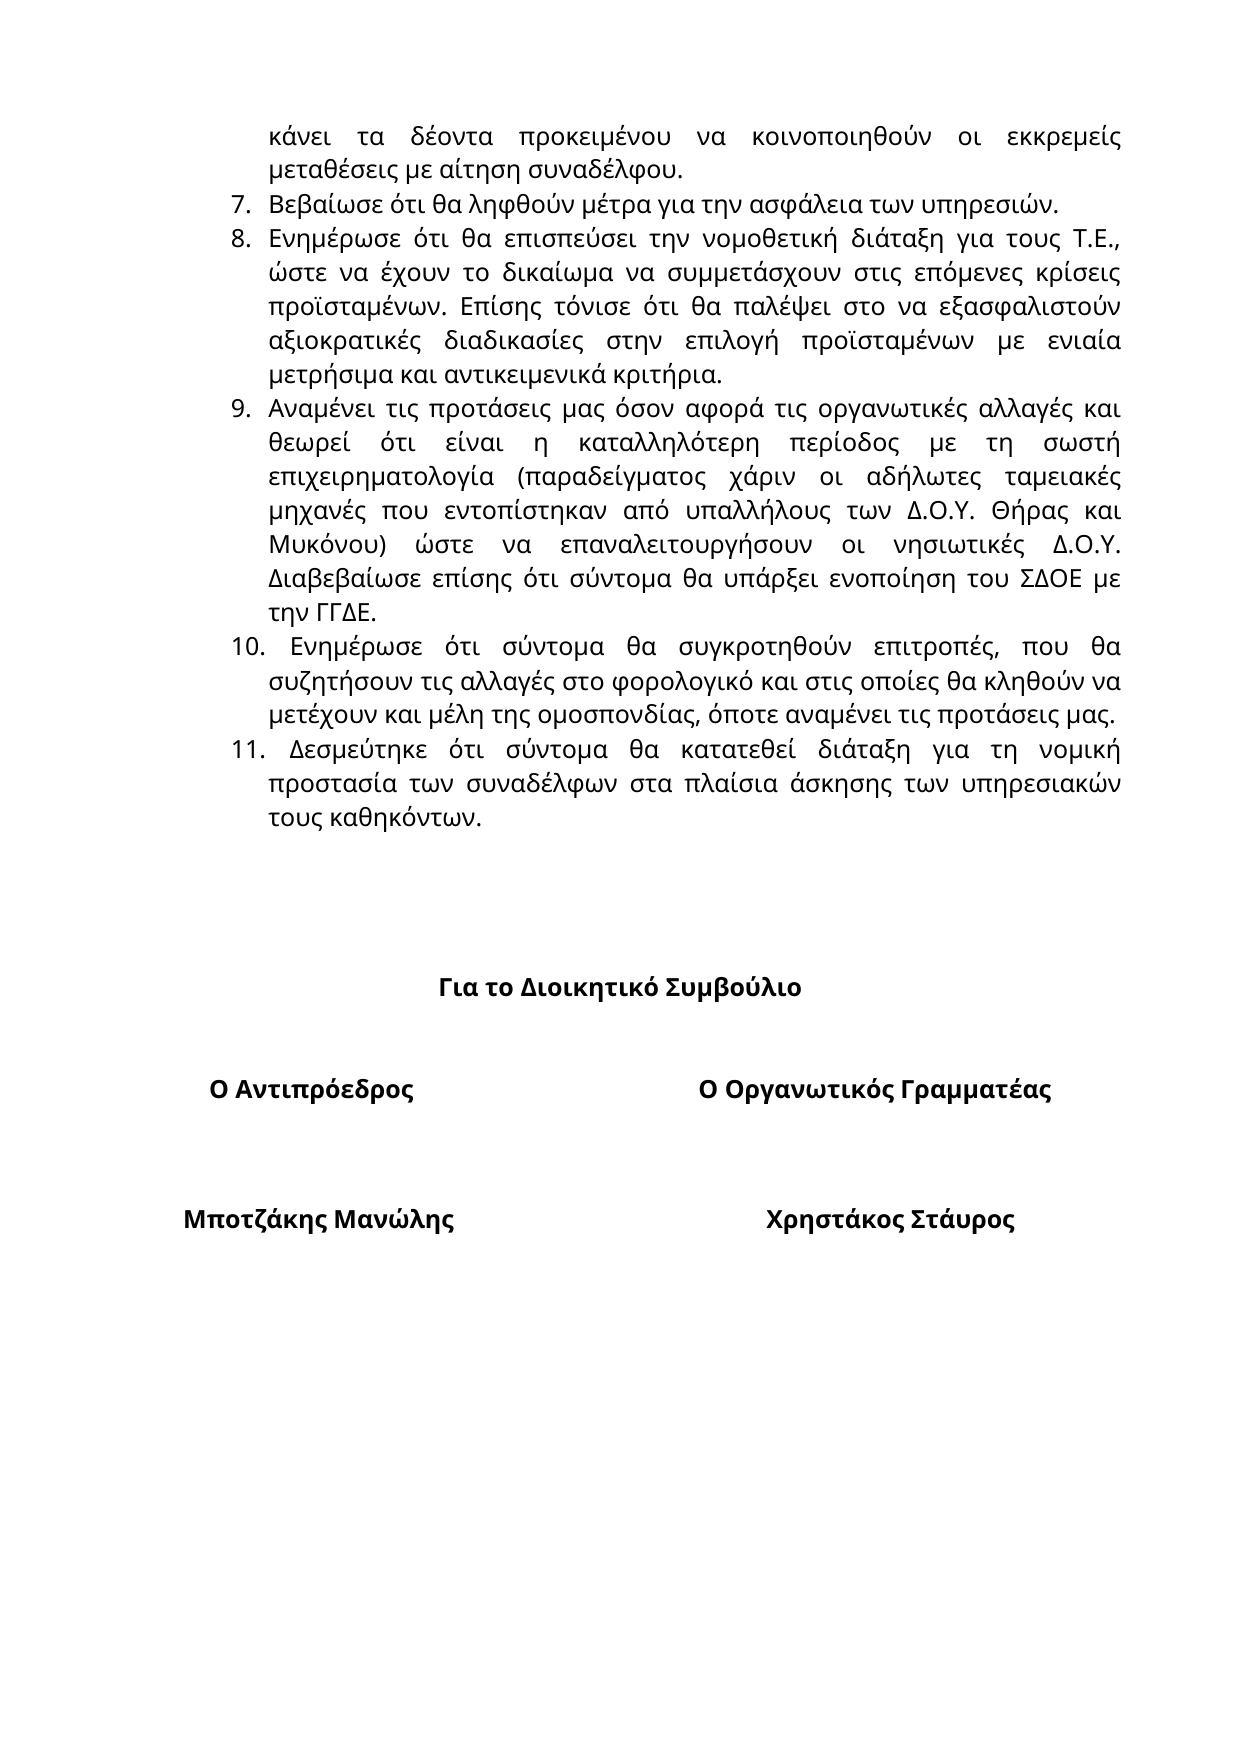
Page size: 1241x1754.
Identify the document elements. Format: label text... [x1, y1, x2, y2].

text Μποτζάκης Μανώλης Χρηστάκος Στάυρος [118, 1202, 1122, 1236]
text Για το Διοικητικό Συμβούλιο [118, 970, 1122, 1004]
list Αναμένει τις προτάσεις μας όσον αφορά τις οργανωτικές αλλαγές και θεωρεί ότι είναι η καταλληλότερη περίοδος με τη σωστή επιχειρηματολογία (παραδείγματος χάριν οι αδήλωτες ταμειακές μηχανές που εντοπίστηκαν από υπαλλήλους των Δ.Ο.Υ. Θήρας και Μυκόνου) ώστε να επαναλειτουργήσουν οι νησιωτικές Δ.Ο.Υ. Διαβεβαίωσε επίσης ότι σύντομα θα υπάρξει ενοποίηση του ΣΔΟΕ με την ΓΓΔΕ. [231, 391, 1122, 629]
text Ο Αντιπρόεδρος Ο Οργανωτικός Γραμματέας [118, 1072, 1122, 1106]
list Ενημέρωσε ότι σύντομα θα συγκροτηθούν επιτροπές, που θα συζητήσουν τις αλλαγές στο φορολογικό και στις οποίες θα κληθούν να μετέχουν και μέλη της ομοσπονδίας, όποτε αναμένει τις προτάσεις μας. [231, 629, 1122, 731]
list Βεβαίωσε ότι θα ληφθούν μέτρα για την ασφάλεια των υπηρεσιών. [231, 186, 1122, 220]
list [231, 118, 1122, 186]
list Ενημέρωσε ότι θα επισπεύσει την νομοθετική διάταξη για τους Τ.Ε., ώστε να έχουν το δικαίωμα να συμμετάσχουν στις επόμενες κρίσεις προϊσταμένων. Επίσης τόνισε ότι θα παλέψει στο να εξασφαλιστούν αξιοκρατικές διαδικασίες στην επιλογή προϊσταμένων με ενιαία μετρήσιμα και αντικειμενικά κριτήρια. [231, 220, 1122, 391]
list Δεσμεύτηκε ότι σύντομα θα κατατεθεί διάταξη για τη νομική προστασία των συναδέλφων στα πλαίσια άσκησης των υπηρεσιακών τους καθηκόντων. [231, 731, 1122, 833]
